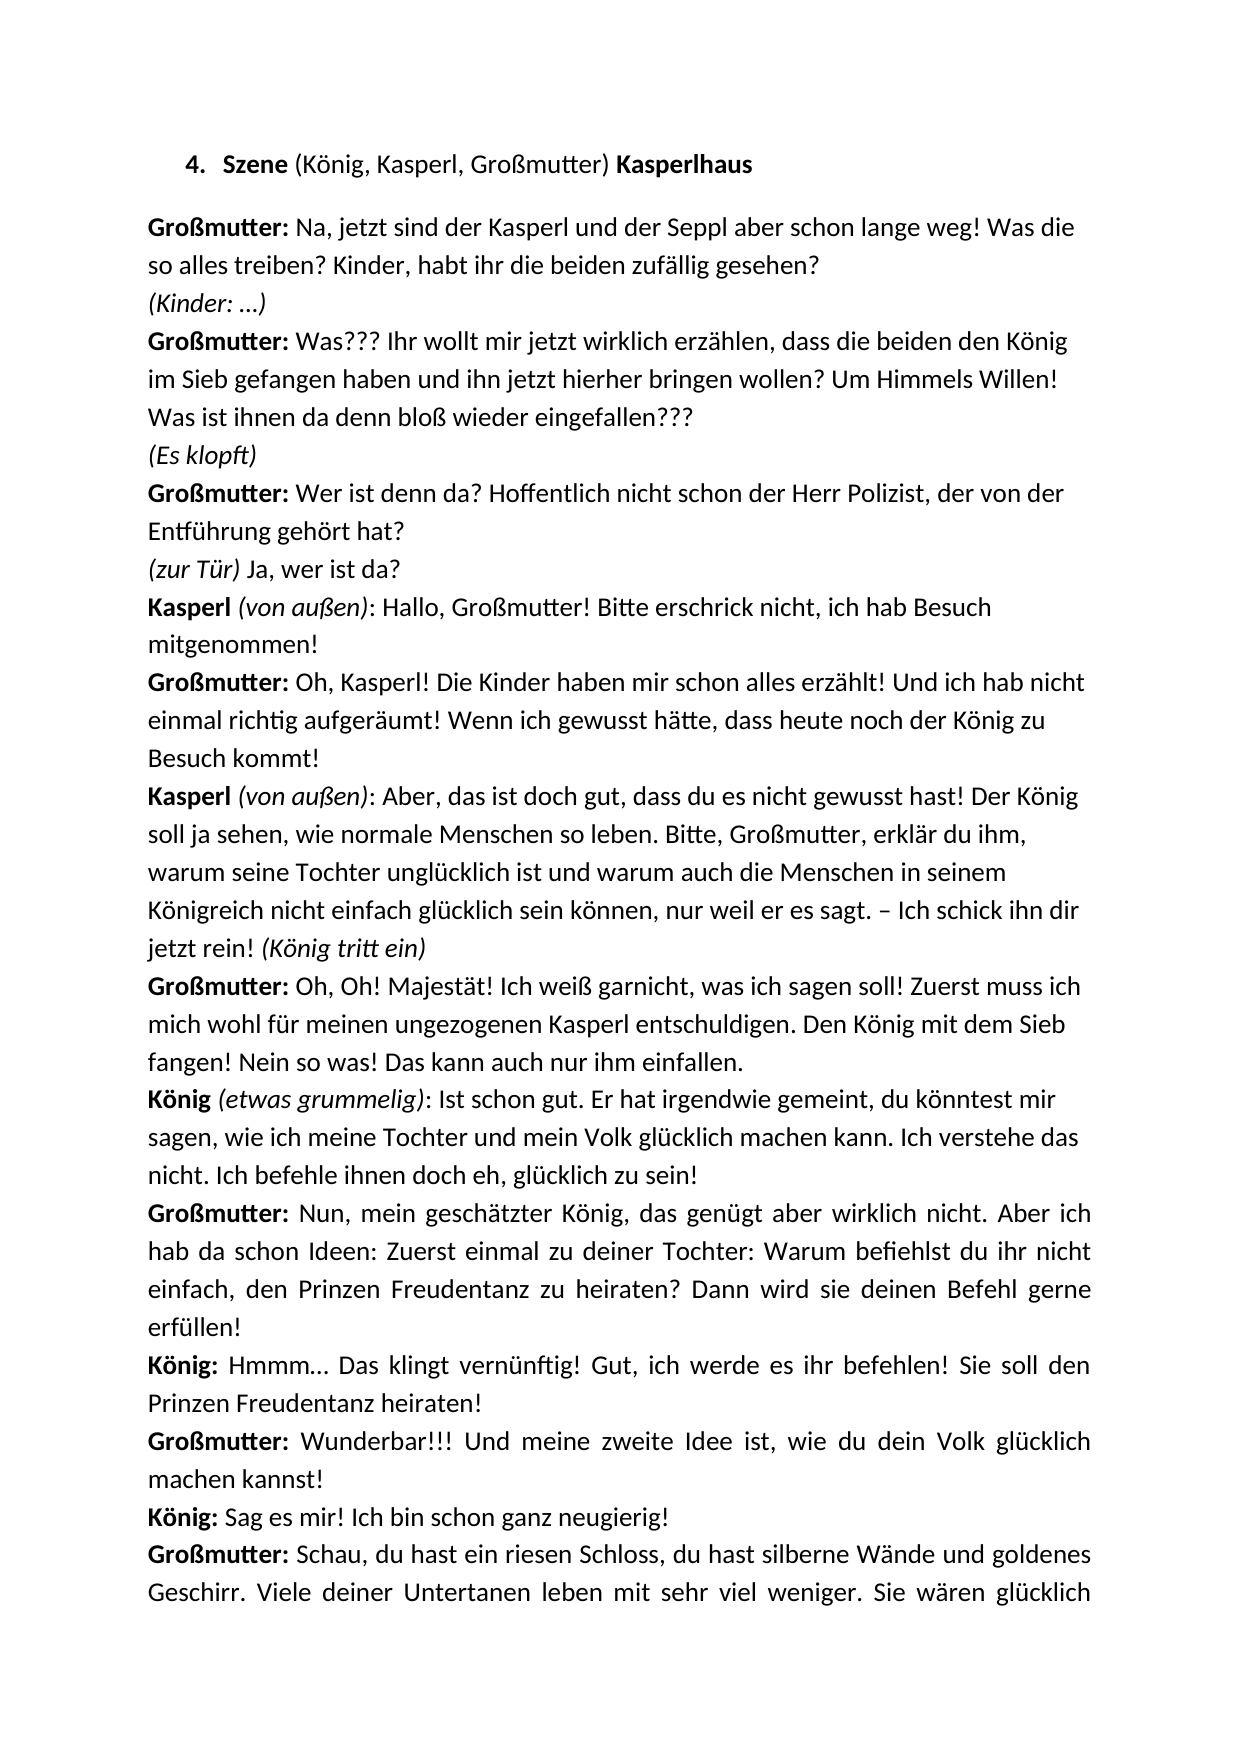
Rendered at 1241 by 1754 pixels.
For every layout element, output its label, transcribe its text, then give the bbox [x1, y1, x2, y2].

text Großmutter: Oh, Oh! Majestät! Ich weiß garnicht, was ich sagen soll! Zuerst muss ich mich wohl für meinen ungezogenen Kasperl entschuldigen. Den König mit dem Sieb fangen! Nein so was! Das kann auch nur ihm einfallen. [148, 969, 1093, 1078]
text König: Sag es mir! Ich bin schon ganz neugierig! [148, 1500, 1093, 1533]
text Kasperl (von außen): Aber, das ist doch gut, dass du es nicht gewusst hast! Der König soll ja sehen, wie normale Menschen so leben. Bitte, Großmutter, erklär du ihm, warum seine Tochter unglücklich ist und warum auch die Menschen in seinem Königreich nicht einfach glücklich sein können, nur weil er es sagt. – Ich schick ihn dir jetzt rein! (König tritt ein) [148, 779, 1093, 964]
list Szene (König, Kasperl, Großmutter) Kasperlhaus [185, 148, 1093, 181]
text Großmutter: Wunderbar!!! Und meine zweite Idee ist, wie du dein Volk glücklich machen kannst! [148, 1424, 1093, 1495]
text Großmutter: Was??? Ihr wollt mir jetzt wirklich erzählen, dass die beiden den König im Sieb gefangen haben und ihn jetzt hierher bringen wollen? Um Himmels Willen! Was ist ihnen da denn bloß wieder eingefallen??? [148, 324, 1093, 433]
text Großmutter: Na, jetzt sind der Kasperl und der Seppl aber schon lange weg! Was die so alles treiben? Kinder, habt ihr die beiden zufällig gesehen? [148, 211, 1093, 281]
text Großmutter: Oh, Kasperl! Die Kinder haben mir schon alles erzählt! Und ich hab nicht einmal richtig aufgeräumt! Wenn ich gewusst hätte, dass heute noch der König zu Besuch kommt! [148, 666, 1093, 774]
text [148, 1538, 1093, 1608]
text Großmutter: Wer ist denn da? Hoffentlich nicht schon der Herr Polizist, der von der Entführung gehört hat? [148, 476, 1093, 547]
text König (etwas grummelig): Ist schon gut. Er hat irgendwie gemeint, du könntest mir sagen, wie ich meine Tochter und mein Volk glücklich machen kann. Ich verstehe das nicht. Ich befehle ihnen doch eh, glücklich zu sein! [148, 1083, 1093, 1191]
text Großmutter: Nun, mein geschätzter König, das genügt aber wirklich nicht. Aber ich hab da schon Ideen: Zuerst einmal zu deiner Tochter: Warum befiehlst du ihr nicht einfach, den Prinzen Freudentanz zu heiraten? Dann wird sie deinen Befehl gerne erfüllen! [148, 1196, 1093, 1343]
text Kasperl (von außen): Hallo, Großmutter! Bitte erschrick nicht, ich hab Besuch mitgenommen! [148, 590, 1093, 661]
text (zur Tür) Ja, wer ist da? [148, 552, 1093, 585]
text (Kinder: …) [148, 286, 1093, 319]
text (Es klopft) [148, 438, 1093, 471]
text König: Hmmm… Das klingt vernünftig! Gut, ich werde es ihr befehlen! Sie soll den Prinzen Freudentanz heiraten! [148, 1348, 1093, 1419]
